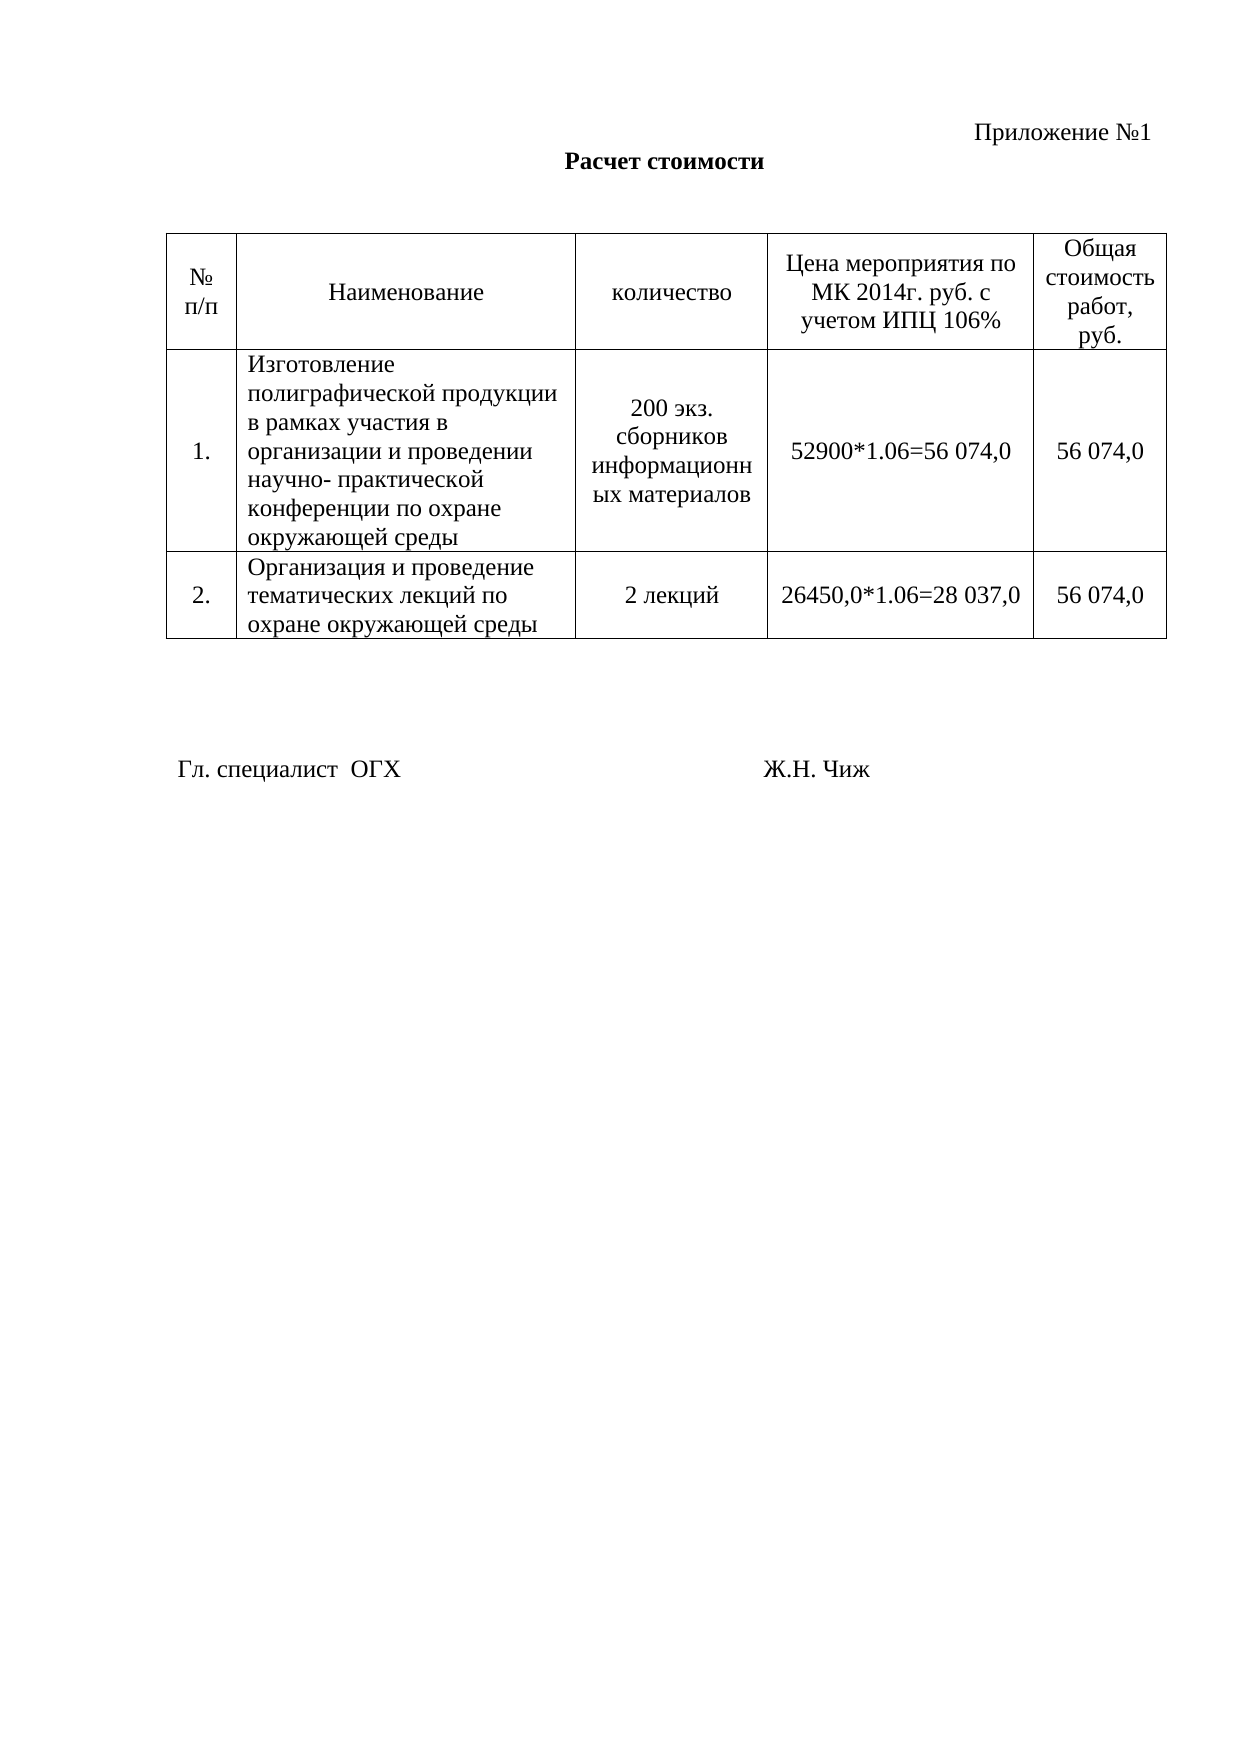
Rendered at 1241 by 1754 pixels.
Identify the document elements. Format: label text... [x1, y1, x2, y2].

table_cell 52900*1.06=56 074,0 [768, 350, 1033, 551]
table_cell 200 экз. сборников информационных материалов [576, 350, 767, 551]
text Приложение №1 [177, 117, 1152, 146]
table_cell 2 лекций [576, 552, 767, 638]
table_cell 56 074,0 [1034, 350, 1166, 551]
table_cell 26450,0*1.06=28 037,0 [768, 552, 1033, 638]
table_cell 2. [167, 552, 236, 638]
text Гл. специалист ОГХ Ж.Н. Чиж [177, 754, 1152, 783]
table_header Наименование [237, 234, 575, 348]
table_header количество [576, 234, 767, 348]
table_cell 56 074,0 [1034, 552, 1166, 638]
table_header Общая стоимость работ, руб. [1034, 234, 1166, 348]
text Расчет стоимости [177, 146, 1152, 175]
table_cell 1. [167, 350, 236, 551]
table_header № п/п [167, 234, 236, 348]
table_cell Изготовление полиграфической продукции в рамках участия в организации и проведении научно- практической конференции по охране окружающей среды [237, 350, 575, 551]
table_header Цена мероприятия по МК 2014г. руб. с учетом ИПЦ 106% [768, 234, 1033, 348]
table_cell Организация и проведение тематических лекций по охране окружающей среды [237, 552, 575, 638]
